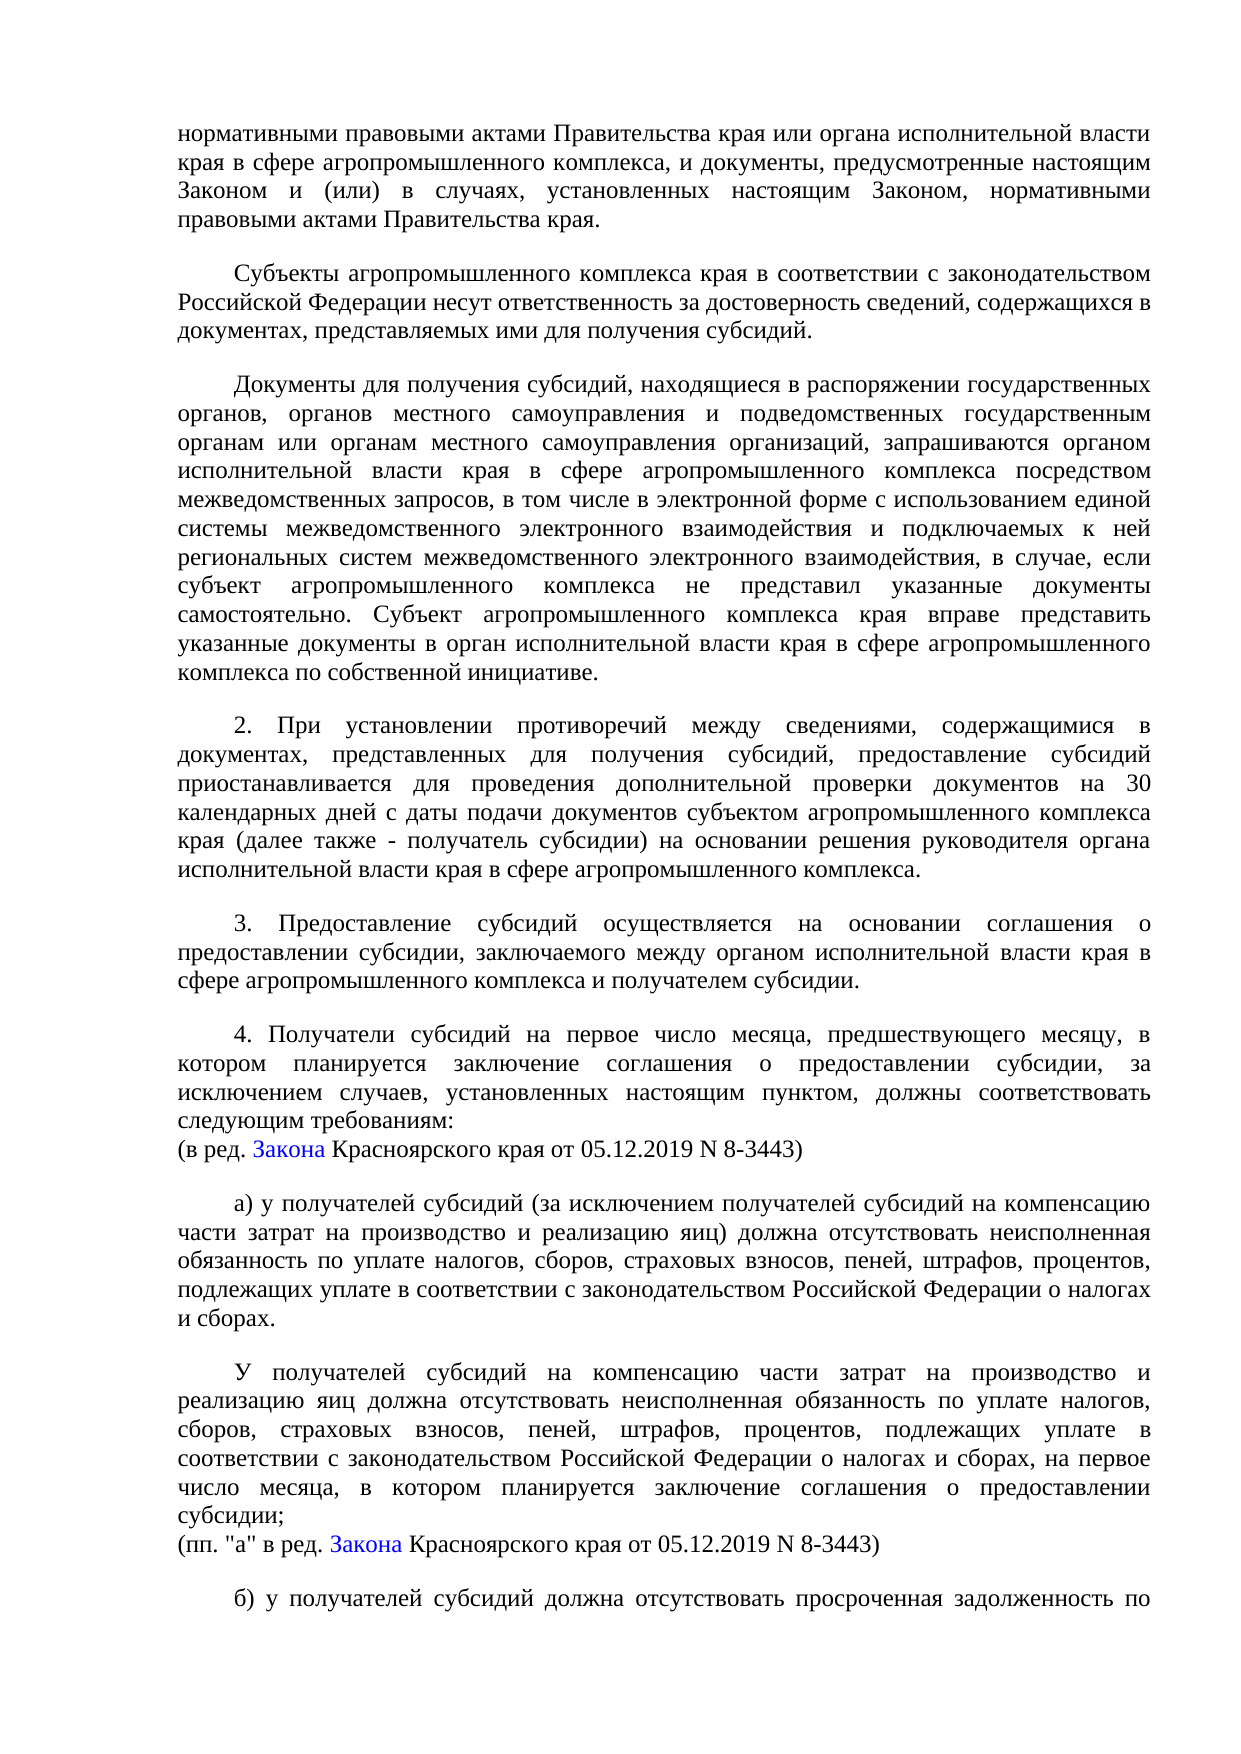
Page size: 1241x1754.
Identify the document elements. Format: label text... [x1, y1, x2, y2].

text 4. Получатели субсидий на первое число месяца, предшествующего месяцу, в котором планируется заключение соглашения о предоставлении субсидии, за исключением случаев, установленных настоящим пунктом, должны соответствовать следующим требованиям: [177, 1019, 1152, 1134]
text 3. Предоставление субсидий осуществляется на основании соглашения о предоставлении субсидии, заключаемого между органом исполнительной власти края в сфере агропромышленного комплекса и получателем субсидии. [177, 908, 1152, 994]
text (в ред. Закона Красноярского края от 05.12.2019 N 8-3443) [177, 1134, 1152, 1163]
text Субъекты агропромышленного комплекса края в соответствии с законодательством Российской Федерации несут ответственность за достоверность сведений, содержащихся в документах, представляемых ими для получения субсидий. [177, 258, 1152, 344]
text (пп. "а" в ред. Закона Красноярского края от 05.12.2019 N 8-3443) [177, 1529, 1152, 1558]
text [177, 118, 1152, 233]
text У получателей субсидий на компенсацию части затрат на производство и реализацию яиц должна отсутствовать неисполненная обязанность по уплате налогов, сборов, страховых взносов, пеней, штрафов, процентов, подлежащих уплате в соответствии с законодательством Российской Федерации о налогах и сборах, на первое число месяца, в котором планируется заключение соглашения о предоставлении субсидии; [177, 1357, 1152, 1529]
text 2. При установлении противоречий между сведениями, содержащимися в документах, представленных для получения субсидий, предоставление субсидий приостанавливается для проведения дополнительной проверки документов на 30 календарных дней с даты подачи документов субъектом агропромышленного комплекса края (далее также - получатель субсидии) на основании решения руководителя органа исполнительной власти края в сфере агропромышленного комплекса. [177, 711, 1152, 883]
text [177, 1583, 1152, 1612]
text а) у получателей субсидий (за исключением получателей субсидий на компенсацию части затрат на производство и реализацию яиц) должна отсутствовать неисполненная обязанность по уплате налогов, сборов, страховых взносов, пеней, штрафов, процентов, подлежащих уплате в соответствии с законодательством Российской Федерации о налогах и сборах. [177, 1188, 1152, 1332]
text Документы для получения субсидий, находящиеся в распоряжении государственных органов, органов местного самоуправления и подведомственных государственным органам или органам местного самоуправления организаций, запрашиваются органом исполнительной власти края в сфере агропромышленного комплекса посредством межведомственных запросов, в том числе в электронной форме с использованием единой системы межведомственного электронного взаимодействия и подключаемых к ней региональных систем межведомственного электронного взаимодействия, в случае, если субъект агропромышленного комплекса не представил указанные документы самостоятельно. Субъект агропромышленного комплекса края вправе представить указанные документы в орган исполнительной власти края в сфере агропромышленного комплекса по собственной инициативе. [177, 369, 1152, 686]
